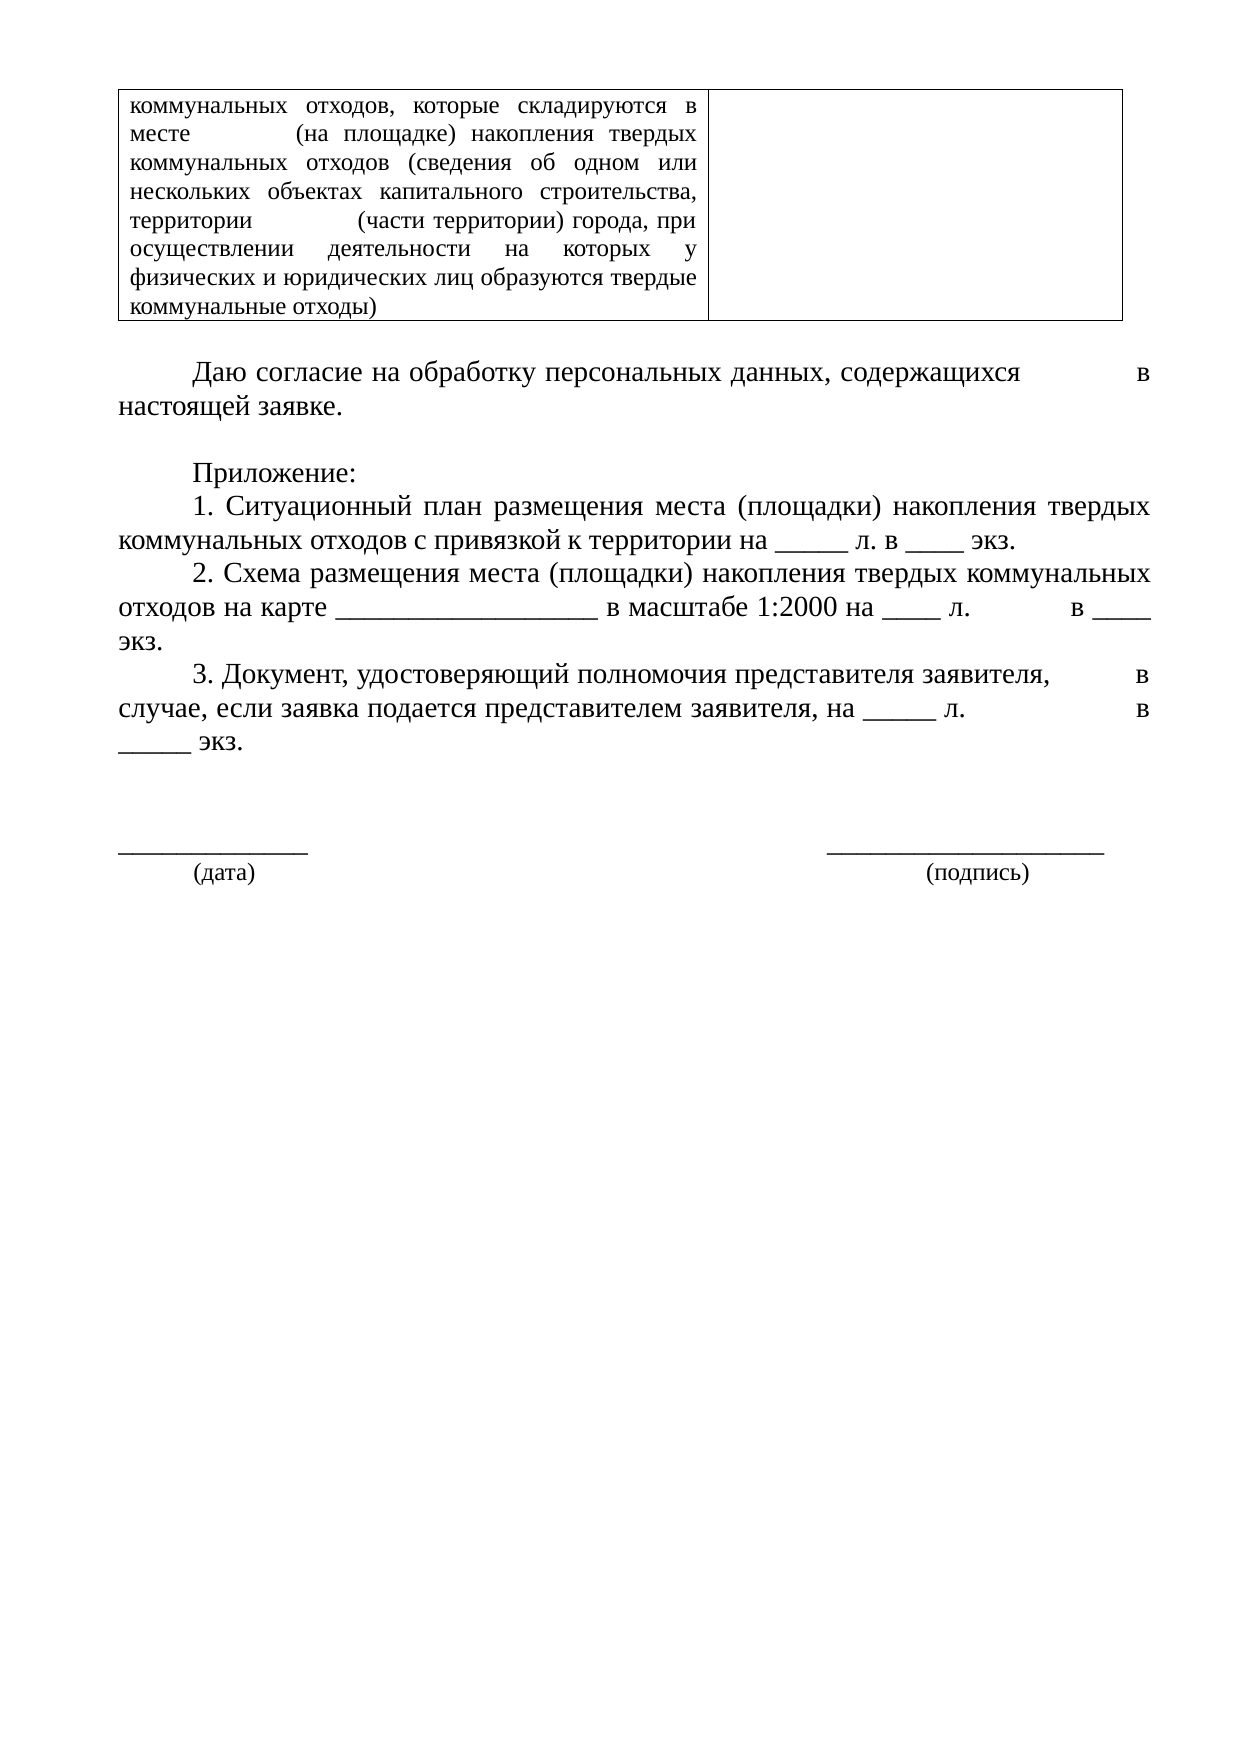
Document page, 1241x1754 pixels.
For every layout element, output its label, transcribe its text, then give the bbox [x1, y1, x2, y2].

text 3. Документ, удостоверяющий полномочия представителя заявителя, в случае, если заявка подается представителем заявителя, на _____ л. в _____ экз. [118, 656, 1152, 757]
text Даю согласие на обработку персональных данных, содержащихся в настоящей заявке. [118, 354, 1152, 421]
text Приложение: [118, 455, 1152, 488]
text 1. Ситуационный план размещения места (площадки) накопления твердых коммунальных отходов с привязкой к территории на _____ л. в ____ экз. [118, 488, 1152, 556]
table_cell [709, 90, 1122, 320]
text _____________ ___________________ [118, 824, 1152, 857]
text 2. Схема размещения места (площадки) накопления твердых коммунальных отходов на карте __________________ в масштабе 1:2000 на ____ л. в ____ экз. [118, 556, 1152, 656]
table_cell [119, 90, 708, 320]
text (дата) (подпись) [118, 857, 1152, 886]
